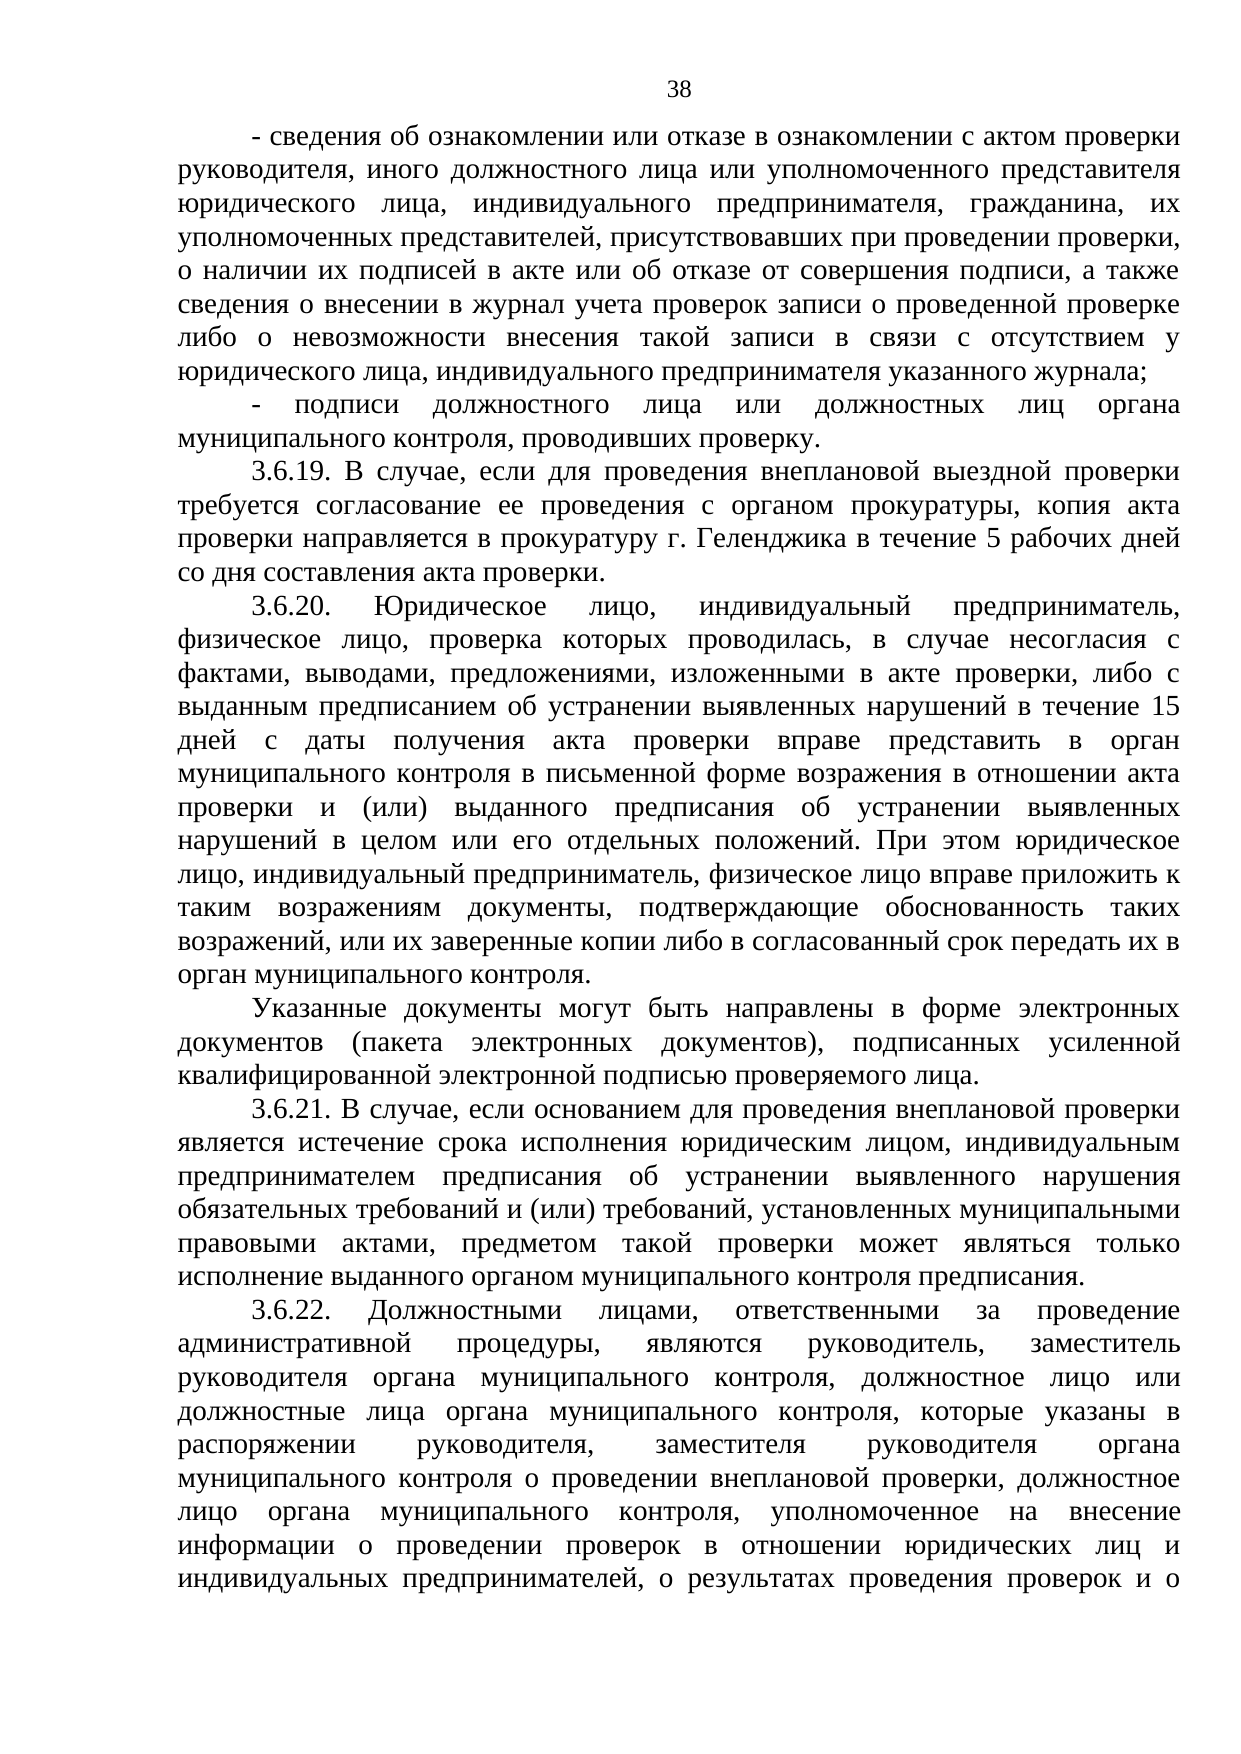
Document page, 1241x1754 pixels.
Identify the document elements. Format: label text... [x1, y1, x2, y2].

text 3.6.21. В случае, если основанием для проведения внеплановой проверки является истечение срока исполнения юридическим лицом, индивидуальным предпринимателем предписания об устранении выявленного нарушения обязательных требований и (или) требований, установленных муниципальными правовыми актами, предметом такой проверки может являться только исполнение выданного органом муниципального контроля предписания. [177, 1091, 1181, 1292]
text 3.6.19. В случае, если для проведения внеплановой выездной проверки требуется согласование ее проведения с органом прокуратуры, копия акта проверки направляется в прокуратуру г. Геленджика в течение 5 рабочих дней со дня составления акта проверки. [177, 453, 1181, 588]
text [177, 1292, 1181, 1594]
text 3.6.20. Юридическое лицо, индивидуальный предприниматель, физическое лицо, проверка которых проводилась, в случае несогласия с фактами, выводами, предложениями, изложенными в акте проверки, либо с выданным предписанием об устранении выявленных нарушений в течение 15 дней с даты получения акта проверки вправе представить в орган муниципального контроля в письменной форме возражения в отношении акта проверки и (или) выданного предписания об устранении выявленных нарушений в целом или его отдельных положений. При этом юридическое лицо, индивидуальный предприниматель, физическое лицо вправе приложить к таким возражениям документы, подтверждающие обоснованность таких возражений, или их заверенные копии либо в согласованный срок передать их в орган муниципального контроля. [177, 588, 1181, 990]
text - подписи должностного лица или должностных лиц органа муниципального контроля, проводивших проверку. [177, 386, 1181, 453]
text Указанные документы могут быть направлены в форме электронных документов (пакета электронных документов), подписанных усиленной квалифицированной электронной подписью проверяемого лица. [177, 990, 1181, 1091]
text - сведения об ознакомлении или отказе в ознакомлении с актом проверки руководителя, иного должностного лица или уполномоченного представителя юридического лица, индивидуального предпринимателя, гражданина, их уполномоченных представителей, присутствовавших при проведении проверки, о наличии их подписей в акте или об отказе от совершения подписи, а также сведения о внесении в журнал учета проверок записи о проведенной проверке либо о невозможности внесения такой записи в связи с отсутствием у юридического лица, индивидуального предпринимателя указанного журнала; [177, 118, 1181, 386]
